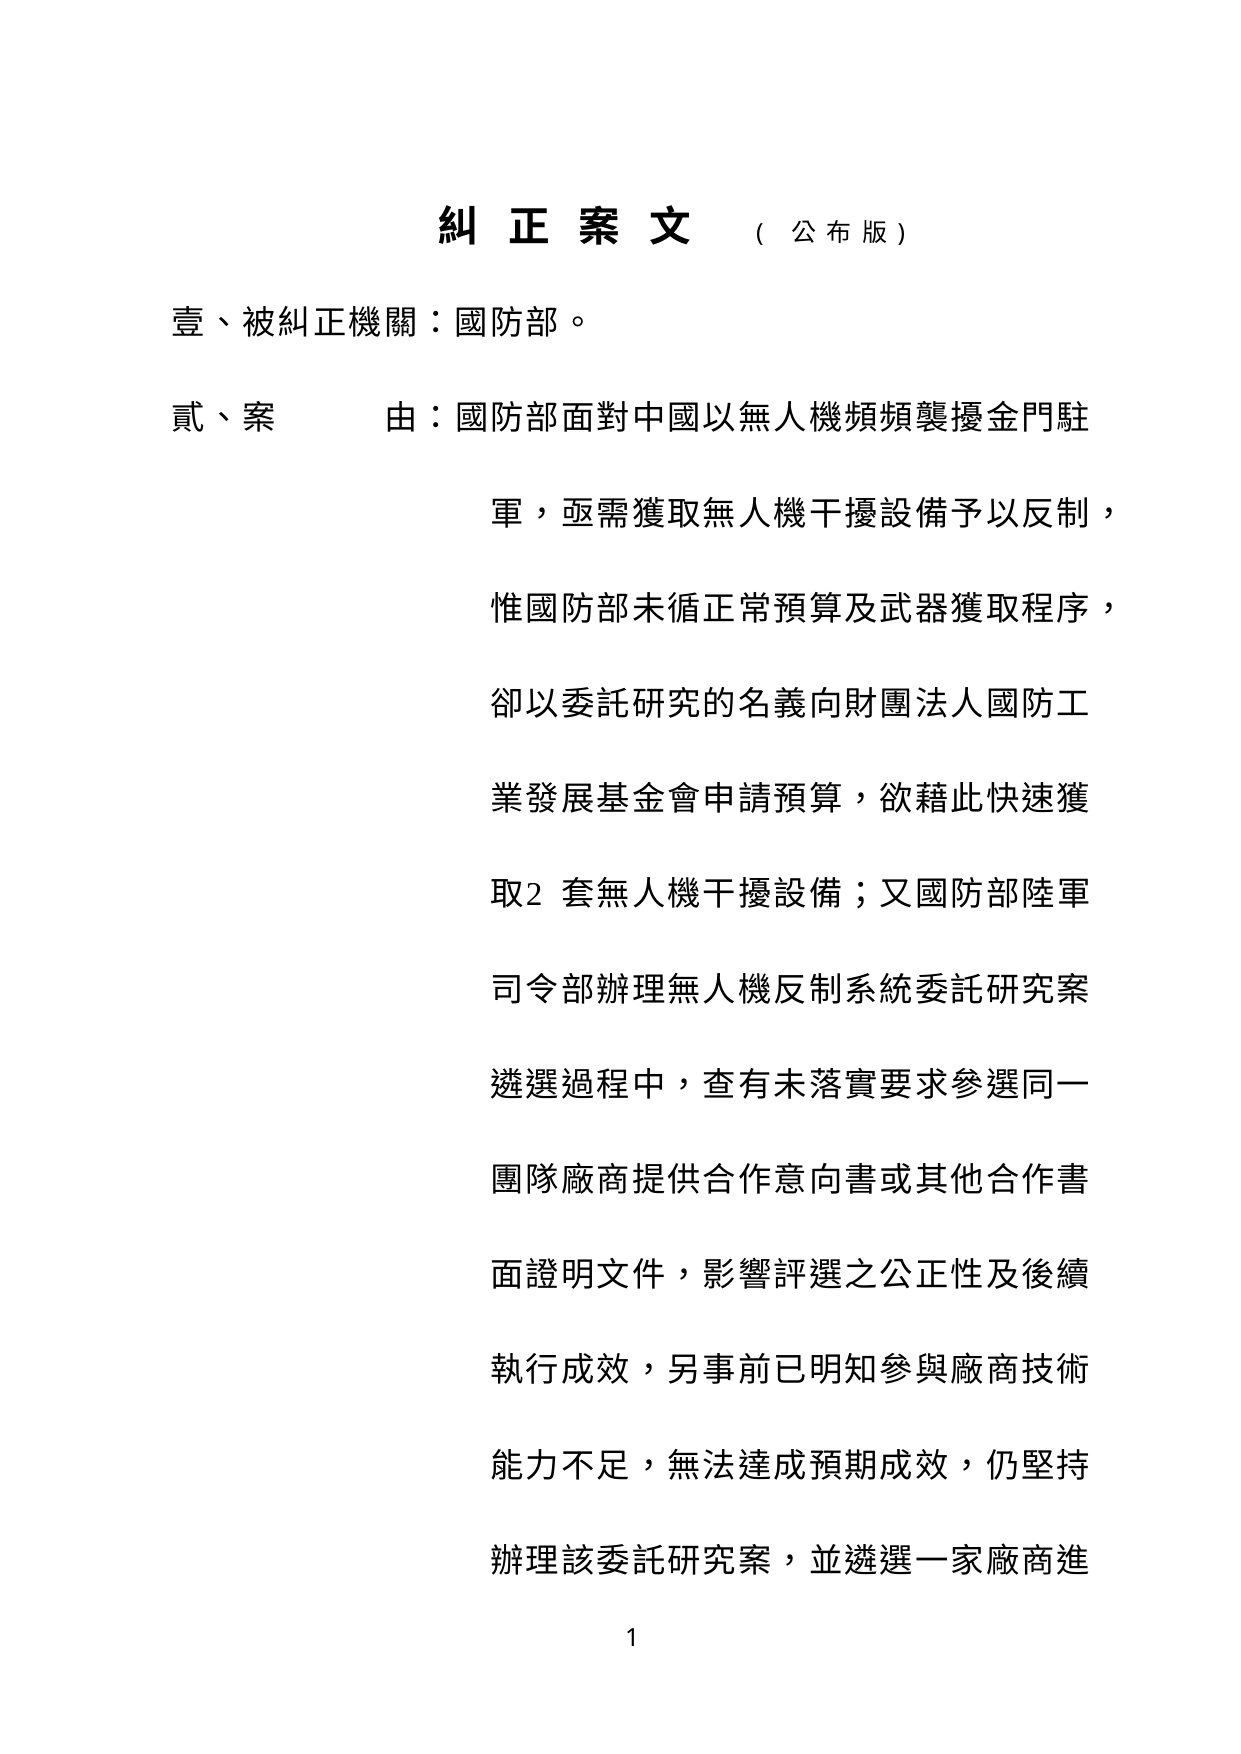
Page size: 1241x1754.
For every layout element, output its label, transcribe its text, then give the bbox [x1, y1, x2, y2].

text 糾正案文(公布版) [171, 177, 1092, 272]
subtitle 被糾正機關：國防部。 [171, 272, 1092, 368]
